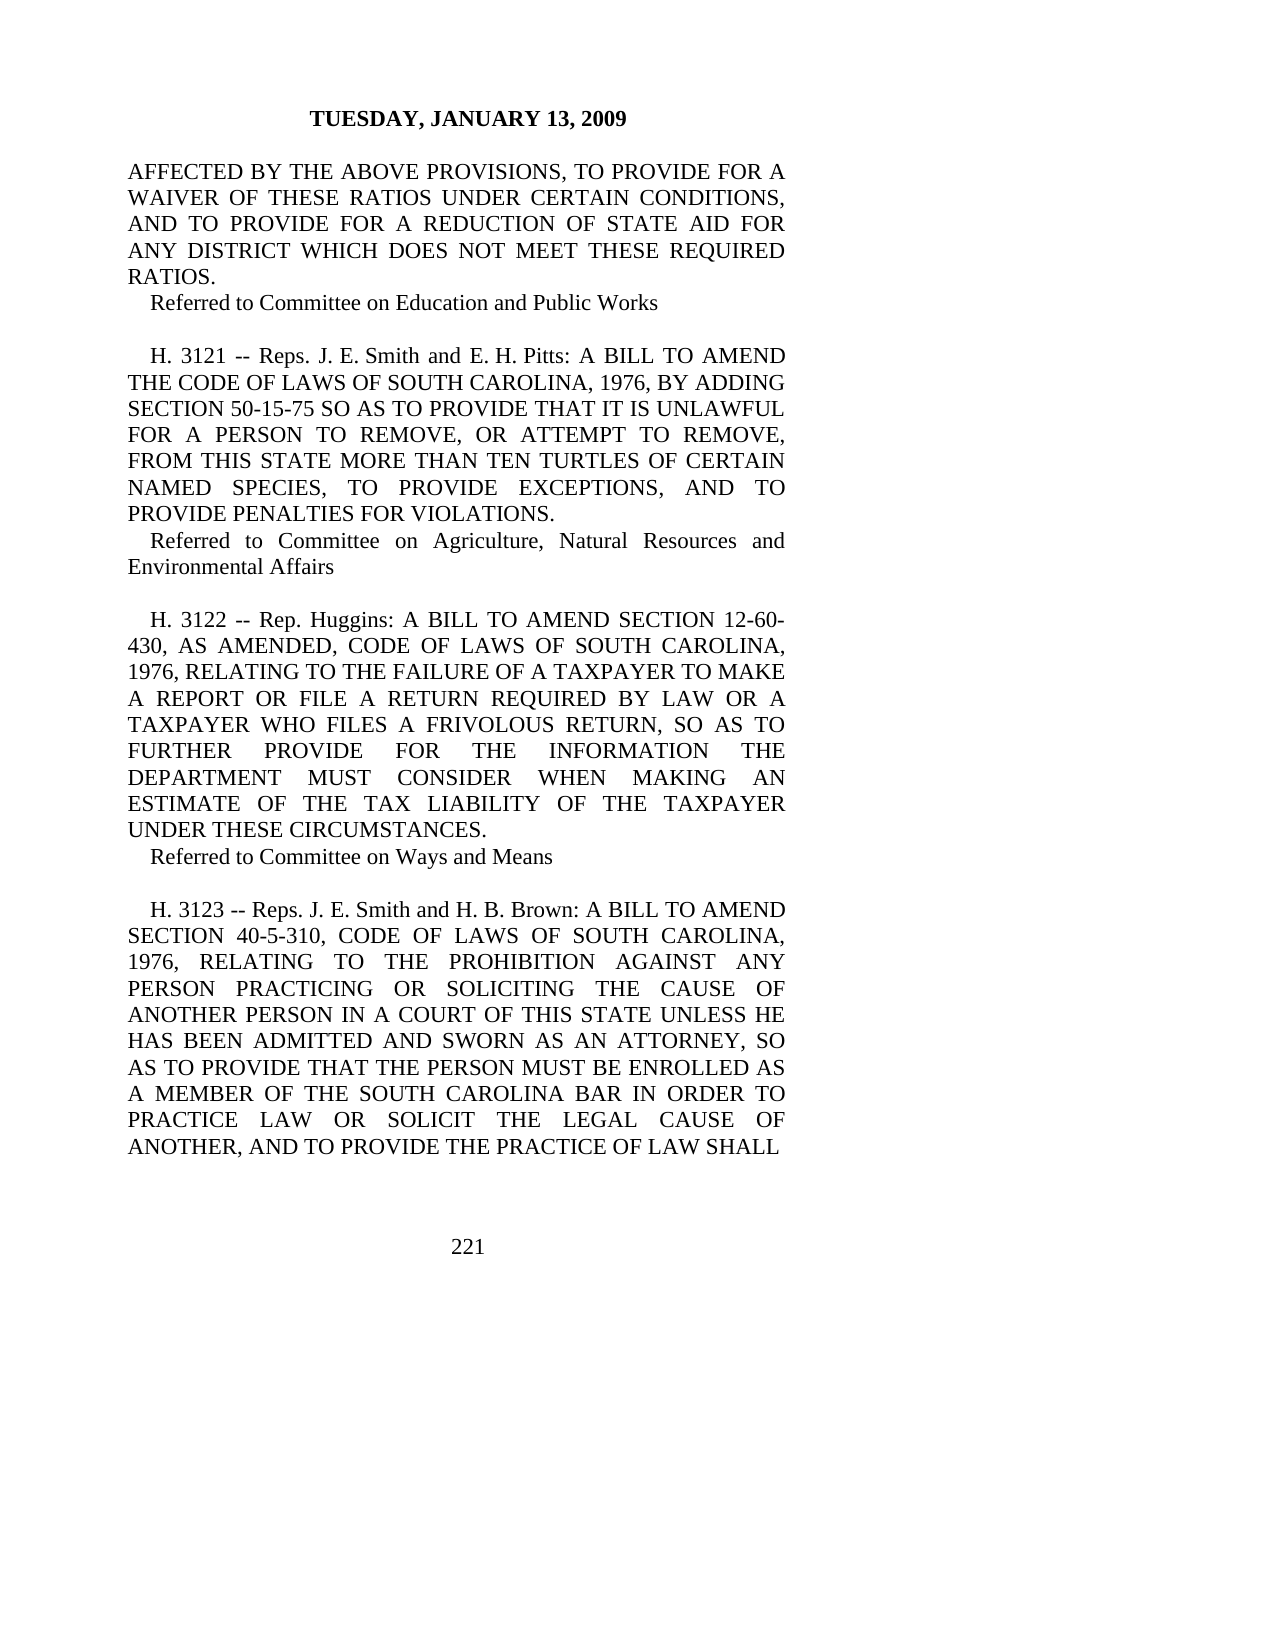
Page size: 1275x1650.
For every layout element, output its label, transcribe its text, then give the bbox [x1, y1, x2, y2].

text H. 3121 -- Reps. J. E. Smith and E. H. Pitts: A BILL TO AMEND THE CODE OF LAWS OF SOUTH CAROLINA, 1976, BY ADDING SECTION 50-15-75 SO AS TO PROVIDE THAT IT IS UNLAWFUL FOR A PERSON TO REMOVE, OR ATTEMPT TO REMOVE, FROM THIS STATE MORE THAN TEN TURTLES OF CERTAIN NAMED SPECIES, TO PROVIDE EXCEPTIONS, AND TO PROVIDE PENALTIES FOR VIOLATIONS. [127, 342, 786, 527]
text Referred to Committee on Agriculture, Natural Resources and Environmental Affairs [127, 527, 786, 579]
text Referred to Committee on Ways and Means [127, 843, 786, 869]
text H. 3123 -- Reps. J. E. Smith and H. B. Brown: A BILL TO AMEND SECTION 40-5-310, CODE OF LAWS OF SOUTH CAROLINA, 1976, RELATING TO THE PROHIBITION AGAINST ANY PERSON PRACTICING OR SOLICITING THE CAUSE OF ANOTHER PERSON IN A COURT OF THIS STATE UNLESS HE HAS BEEN ADMITTED AND SWORN AS AN ATTORNEY, SO AS TO PROVIDE THAT THE PERSON MUST BE ENROLLED AS A MEMBER OF THE SOUTH CAROLINA BAR IN ORDER TO PRACTICE LAW OR SOLICIT THE LEGAL CAUSE OF ANOTHER, AND TO PROVIDE THE PRACTICE OF LAW SHALL [127, 896, 786, 1186]
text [127, 158, 786, 289]
text H. 3122 -- Rep. Huggins: A BILL TO AMEND SECTION 12-60-430, AS AMENDED, CODE OF LAWS OF SOUTH CAROLINA, 1976, RELATING TO THE FAILURE OF A TAXPAYER TO MAKE A REPORT OR FILE A RETURN REQUIRED BY LAW OR A TAXPAYER WHO FILES A FRIVOLOUS RETURN, SO AS TO FURTHER PROVIDE FOR THE INFORMATION THE DEPARTMENT MUST CONSIDER WHEN MAKING AN ESTIMATE OF THE TAX LIABILITY OF THE TAXPAYER UNDER THESE CIRCUMSTANCES. [127, 606, 786, 843]
text Referred to Committee on Education and Public Works [127, 289, 786, 316]
